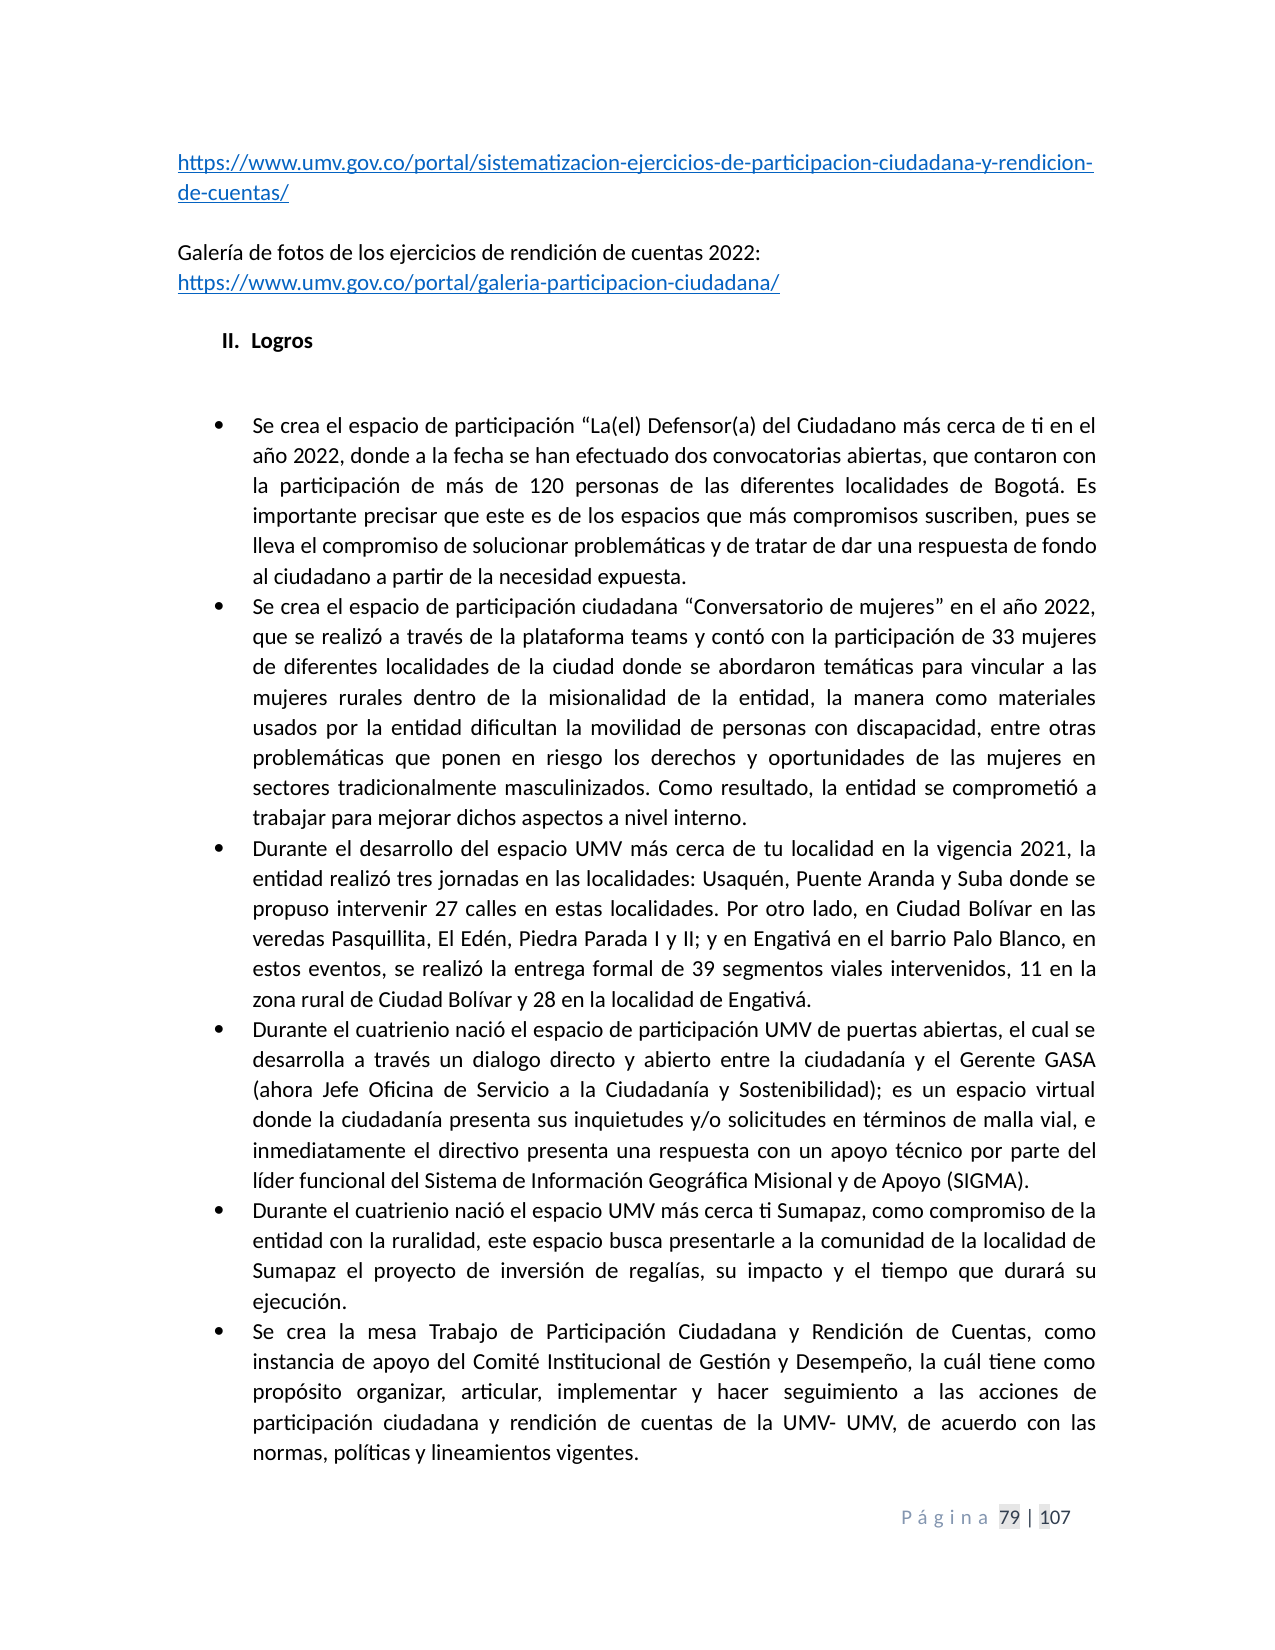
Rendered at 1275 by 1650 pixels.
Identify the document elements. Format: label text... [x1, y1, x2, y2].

list Durante el cuatrienio nació el espacio UMV más cerca ti Sumapaz, como compromiso de la entidad con la ruralidad, este espacio busca presentarle a la comunidad de la localidad de Sumapaz el proyecto de inversión de regalías, su impacto y el tiempo que durará su ejecución. [215, 1196, 1098, 1315]
list Durante el desarrollo del espacio UMV más cerca de tu localidad en la vigencia 2021, la entidad realizó tres jornadas en las localidades: Usaquén, Puente Aranda y Suba donde se propuso intervenir 27 calles en estas localidades. Por otro lado, en Ciudad Bolívar en las veredas Pasquillita, El Edén, Piedra Parada I y II; y en Engativá en el barrio Palo Blanco, en estos eventos, se realizó la entrega formal de 39 segmentos viales intervenidos, 11 en la zona rural de Ciudad Bolívar y 28 en la localidad de Engativá. [215, 834, 1098, 1013]
list Se crea el espacio de participación ciudadana “Conversatorio de mujeres” en el año 2022, que se realizó a través de la plataforma teams y contó con la participación de 33 mujeres de diferentes localidades de la ciudad donde se abordaron temáticas para vincular a las mujeres rurales dentro de la misionalidad de la entidad, la manera como materiales usados por la entidad dificultan la movilidad de personas con discapacidad, entre otras problemáticas que ponen en riesgo los derechos y oportunidades de las mujeres en sectores tradicionalmente masculinizados. Como resultado, la entidad se comprometió a trabajar para mejorar dichos aspectos a nivel interno. [215, 592, 1098, 831]
list Durante el cuatrienio nació el espacio de participación UMV de puertas abiertas, el cual se desarrolla a través un dialogo directo y abierto entre la ciudadanía y el Gerente GASA (ahora Jefe Oficina de Servicio a la Ciudadanía y Sostenibilidad); es un espacio virtual donde la ciudadanía presenta sus inquietudes y/o solicitudes en términos de malla vial, e inmediatamente el directivo presenta una respuesta con un apoyo técnico por parte del líder funcional del Sistema de Información Geográfica Misional y de Apoyo (SIGMA). [215, 1015, 1098, 1194]
list Se crea la mesa Trabajo de Participación Ciudadana y Rendición de Cuentas, como instancia de apoyo del Comité Institucional de Gestión y Desempeño, la cuál tiene como propósito organizar, articular, implementar y hacer seguimiento a las acciones de participación ciudadana y rendición de cuentas de la UMV- UMV, de acuerdo con las normas, políticas y lineamientos vigentes. [215, 1317, 1098, 1466]
text https://www.umv.gov.co/portal/galeria-participacion-ciudadana/ [177, 268, 1098, 296]
text Galería de fotos de los ejercicios de rendición de cuentas 2022: [177, 238, 1098, 266]
list II. Logros [222, 327, 1098, 355]
text https://www.umv.gov.co/portal/sistematizacion-ejercicios-de-participacion-ciudadana-y-rendicion-de-cuentas/ [177, 148, 1098, 206]
list Se crea el espacio de participación “La(el) Defensor(a) del Ciudadano más cerca de ti en el año 2022, donde a la fecha se han efectuado dos convocatorias abiertas, que contaron con la participación de más de 120 personas de las diferentes localidades de Bogotá. Es importante precisar que este es de los espacios que más compromisos suscriben, pues se lleva el compromiso de solucionar problemáticas y de tratar de dar una respuesta de fondo al ciudadano a partir de la necesidad expuesta. [215, 411, 1098, 590]
